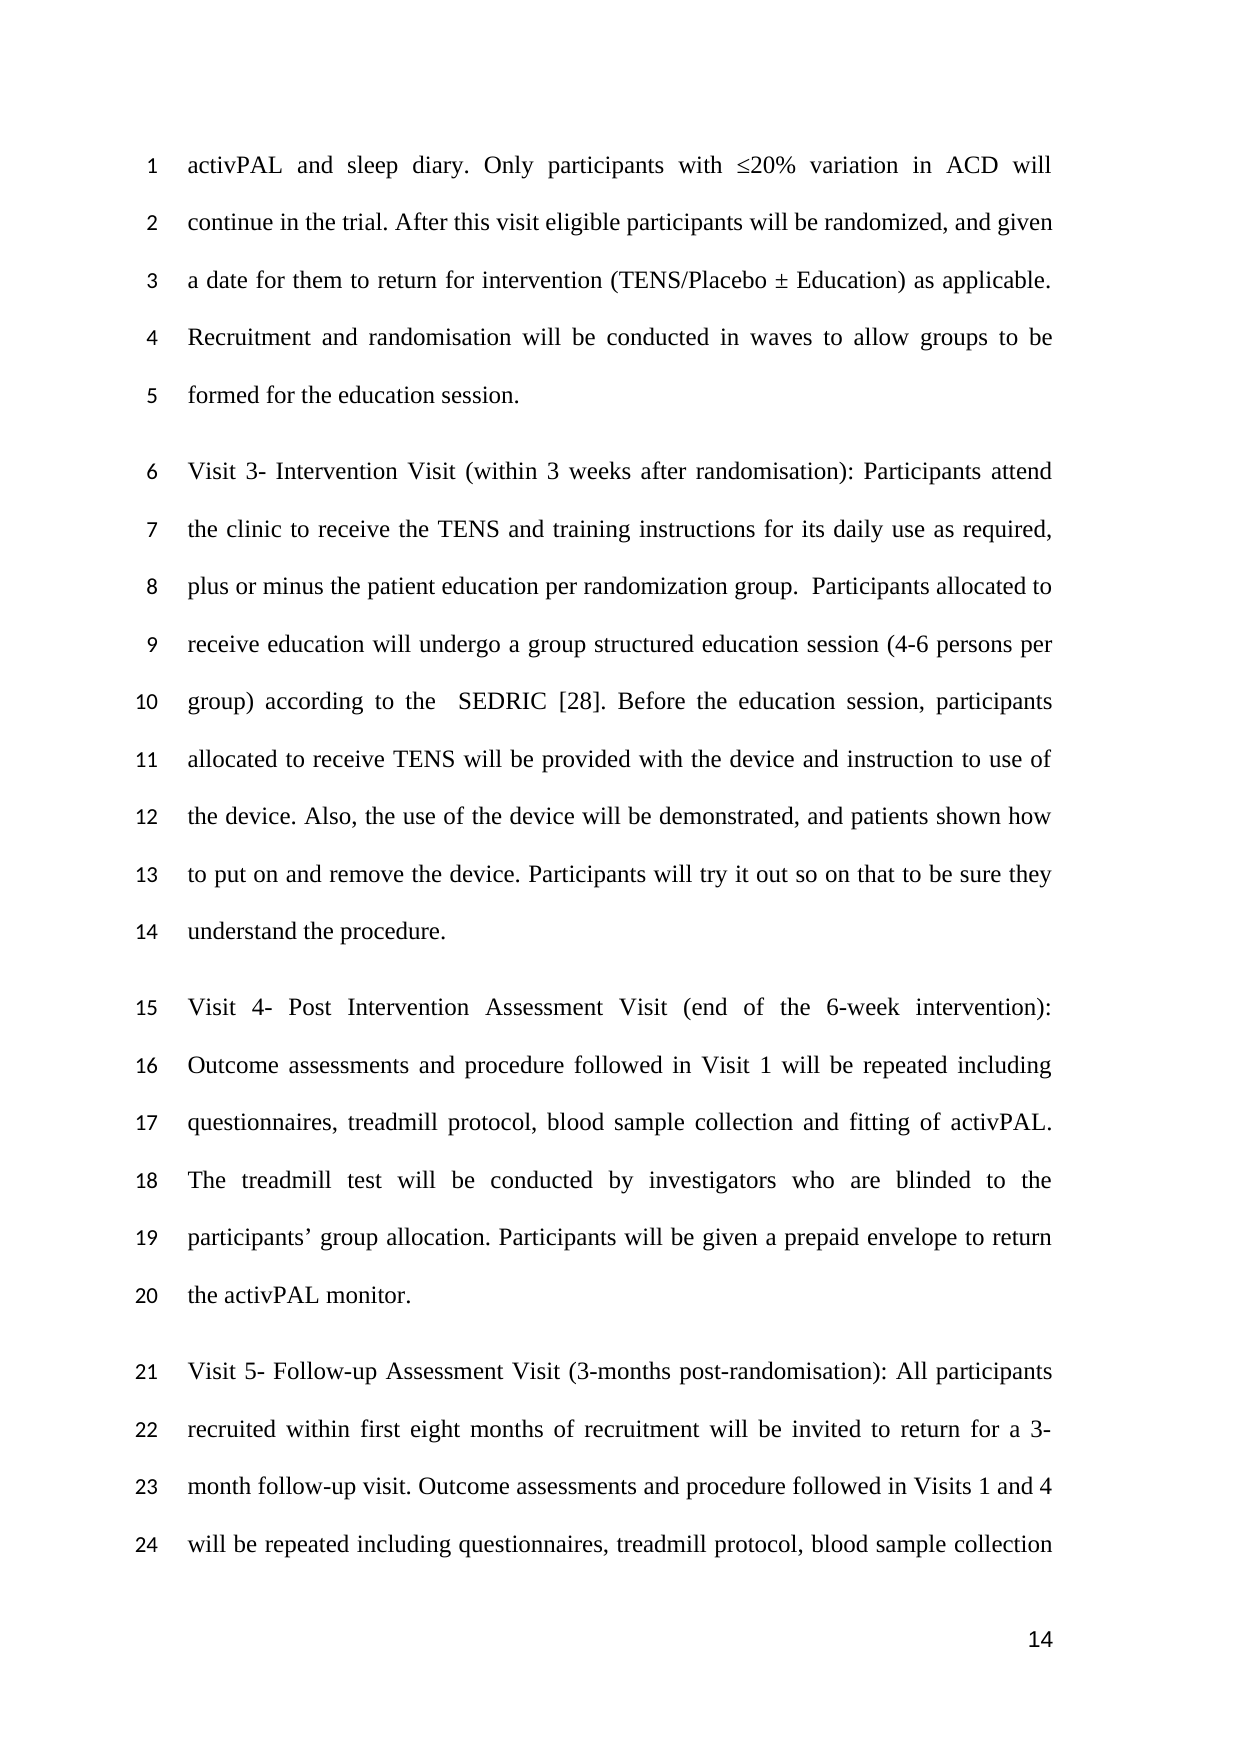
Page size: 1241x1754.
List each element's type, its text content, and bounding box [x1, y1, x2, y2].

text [187, 1356, 1053, 1557]
text Visit 3- Intervention Visit (within 3 weeks after randomisation): Participants attend the clinic to receive the TENS and training instructions for its daily use as required, plus or minus the patient education per randomization group. Participants allocated to receive education will undergo a group structured education session (4-6 persons per group) according to the SEDRIC [28]. Before the education session, participants allocated to receive TENS will be provided with the device and instruction to use of the device. Also, the use of the device will be demonstrated, and patients shown how to put on and remove the device. Participants will try it out so on that to be sure they understand the procedure. [187, 456, 1053, 945]
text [187, 150, 1053, 409]
text Visit 4- Post Intervention Assessment Visit (end of the 6-week intervention): Outcome assessments and procedure followed in Visit 1 will be repeated including questionnaires, treadmill protocol, blood sample collection and fitting of activPAL. The treadmill test will be conducted by investigators who are blinded to the participants’ group allocation. Participants will be given a prepaid envelope to return the activPAL monitor. [187, 992, 1053, 1309]
